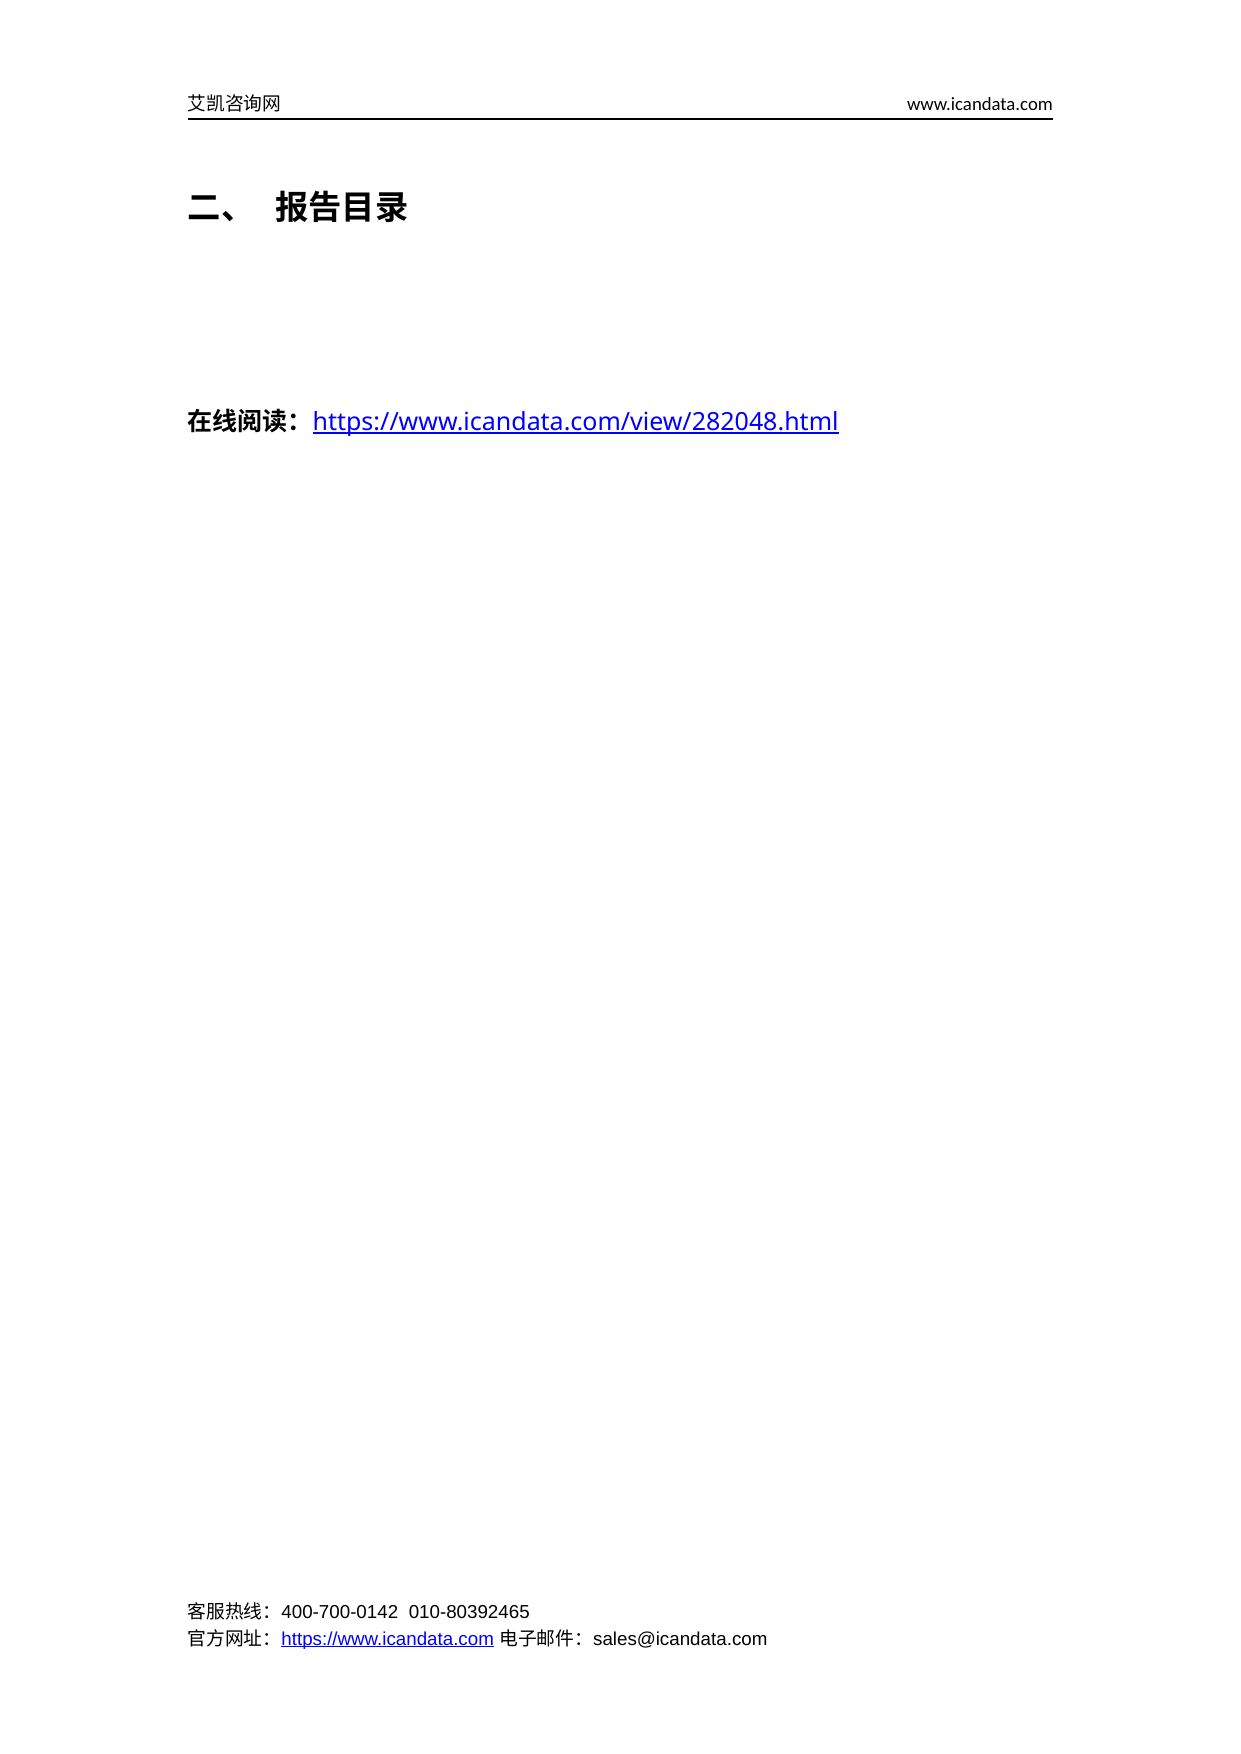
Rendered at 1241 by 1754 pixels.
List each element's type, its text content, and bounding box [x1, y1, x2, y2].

subtitle 报告目录 [187, 172, 1053, 237]
text 在线阅读：https://www.icandata.com/view/282048.html [187, 387, 1053, 452]
